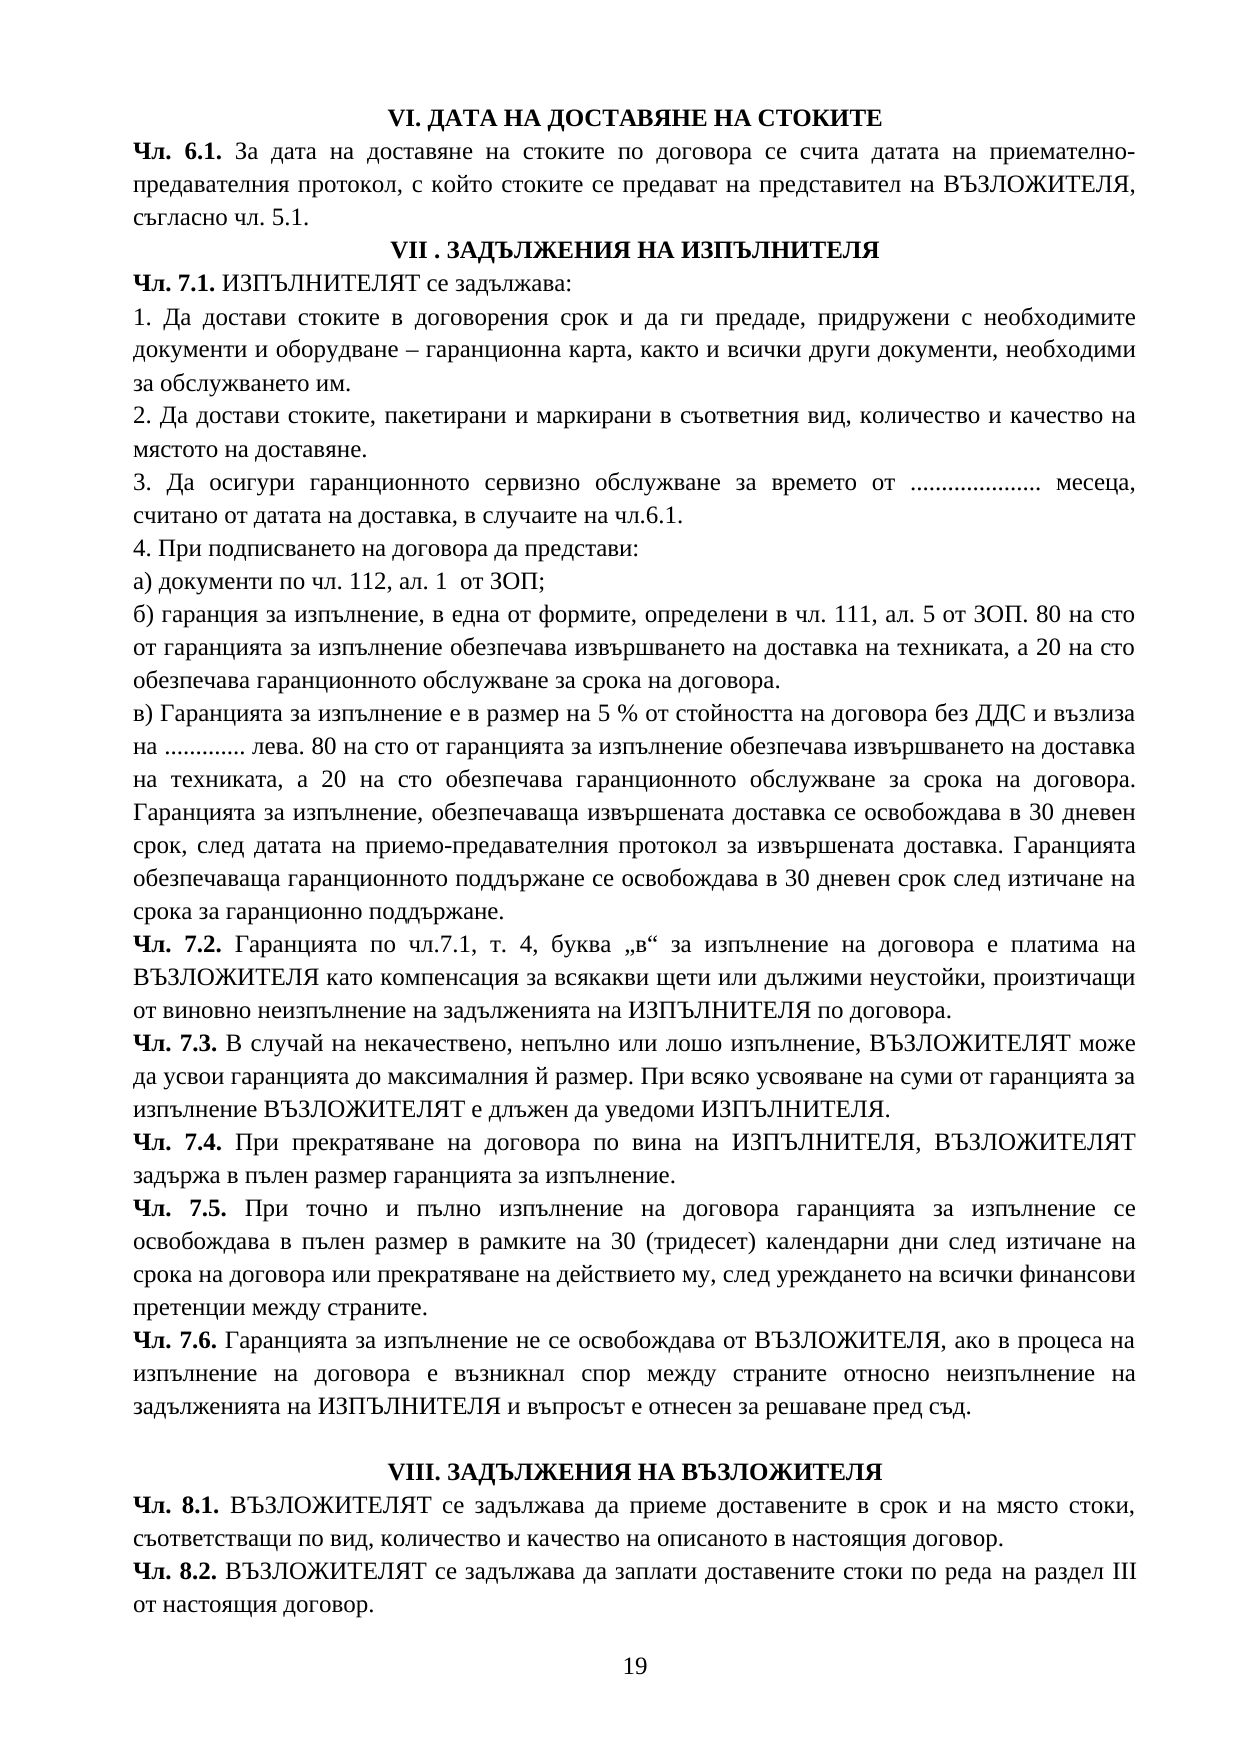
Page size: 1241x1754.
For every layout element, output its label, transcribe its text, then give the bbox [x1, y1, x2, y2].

text Чл. 7.4. При прекратяване на договора по вина на ИЗПЪЛНИТЕЛЯ, ВЪЗЛОЖИТЕЛЯТ задържа в пълен размер гаранцията за изпълнение. [133, 1127, 1137, 1189]
text 3. Да осигури гаранционното сервизно обслужване за времето от ..................... месеца, считано от датата на доставка, в случаите на чл.6.1. [133, 467, 1137, 528]
text Чл. 7.6. Гаранцията за изпълнение не се освобождава от ВЪЗЛОЖИТЕЛЯ, ако в процеса на изпълнение на договора е възникнал спор между страните относно неизпълнение на задълженията на ИЗПЪЛНИТЕЛЯ и въпросът е отнесен за решаване пред съд. [133, 1325, 1137, 1420]
text 1. Да достави стоките в договорения срок и да ги предаде, придружени с необходимите документи и оборудване – гаранционна карта, както и всички други документи, необходими за обслужването им. [133, 302, 1137, 396]
text Чл. 7.1. ИЗПЪЛНИТЕЛЯТ се задължава: [133, 268, 1137, 297]
text Чл. 7.2. Гаранцията по чл.7.1, т. 4, буква „в“ за изпълнение на договора е платима на ВЪЗЛОЖИТЕЛЯ като компенсация за всякакви щети или дължими неустойки, произтичащи от виновно неизпълнение на задълженията на ИЗПЪЛНИТЕЛЯ по договора. [133, 929, 1137, 1024]
text VII . ЗАДЪЛЖЕНИЯ НА ИЗПЪЛНИТЕЛЯ [133, 236, 1137, 264]
text 2. Да достави стоките, пакетирани и маркирани в съответния вид, количество и качество на мястото на доставяне. [133, 401, 1137, 462]
text Чл. 6.1. За дата на доставяне на стоките по договора се счита датата на приемателно-предавателния протокол, с който стоките се предават на представител на ВЪЗЛОЖИТЕЛЯ, съгласно чл. 5.1. [133, 136, 1137, 231]
text VI. ДАТА НА ДОСТАВЯНЕ НА СТОКИТЕ [133, 103, 1137, 132]
text а) документи по чл. 112, ал. 1 от ЗОП; [133, 566, 1137, 594]
text 4. При подписването на договора да представи: [133, 533, 1137, 561]
text Чл. 7.5. При точно и пълно изпълнение на договора гаранцията за изпълнение се освобождава в пълен размер в рамките на 30 (тридесет) календарни дни след изтичане на срока на договора или прекратяване на действието му, след уреждането на всички финансови претенции между страните. [133, 1193, 1137, 1321]
text VIII. ЗАДЪЛЖЕНИЯ НА ВЪЗЛОЖИТЕЛЯ [133, 1457, 1137, 1486]
text в) Гаранцията за изпълнение е в размер на 5 % от стойността на договора без ДДС и възлиза на ............. лева. 80 на сто от гаранцията за изпълнение обезпечава извършването на доставка на техниката, а 20 на сто обезпечава гаранционното обслужване за срока на договора. Гаранцията за изпълнение, обезпечаваща извършената доставка се освобождава в 30 дневен срок, след датата на приемо-предавателния протокол за извършената доставка. Гаранцията обезпечаваща гаранционното поддържане се освобождава в 30 дневен срок след изтичане на срока за гаранционно поддържане. [133, 698, 1137, 925]
text Чл. 7.3. В случай на некачествено, непълно или лошо изпълнение, ВЪЗЛОЖИТЕЛЯТ може да усвои гаранцията до максималния й размер. При всяко усвояване на суми от гаранцията за изпълнение ВЪЗЛОЖИТЕЛЯТ е длъжен да уведоми ИЗПЪЛНИТЕЛЯ. [133, 1028, 1137, 1123]
text Чл. 8.1. ВЪЗЛОЖИТЕЛЯТ се задължава да приеме доставените в срок и на място стоки, съответстващи по вид, количество и качество на описаното в настоящия договор. [133, 1490, 1137, 1552]
text б) гаранция за изпълнение, в една от формите, определени в чл. 111, ал. 5 от ЗОП. 80 на сто от гаранцията за изпълнение обезпечава извършването на доставка на техниката, а 20 на сто обезпечава гаранционното обслужване за срока на договора. [133, 599, 1137, 693]
text Чл. 8.2. ВЪЗЛОЖИТЕЛЯТ се задължава да заплати доставените стоки по реда на раздел III от настоящия договор. [133, 1556, 1137, 1618]
